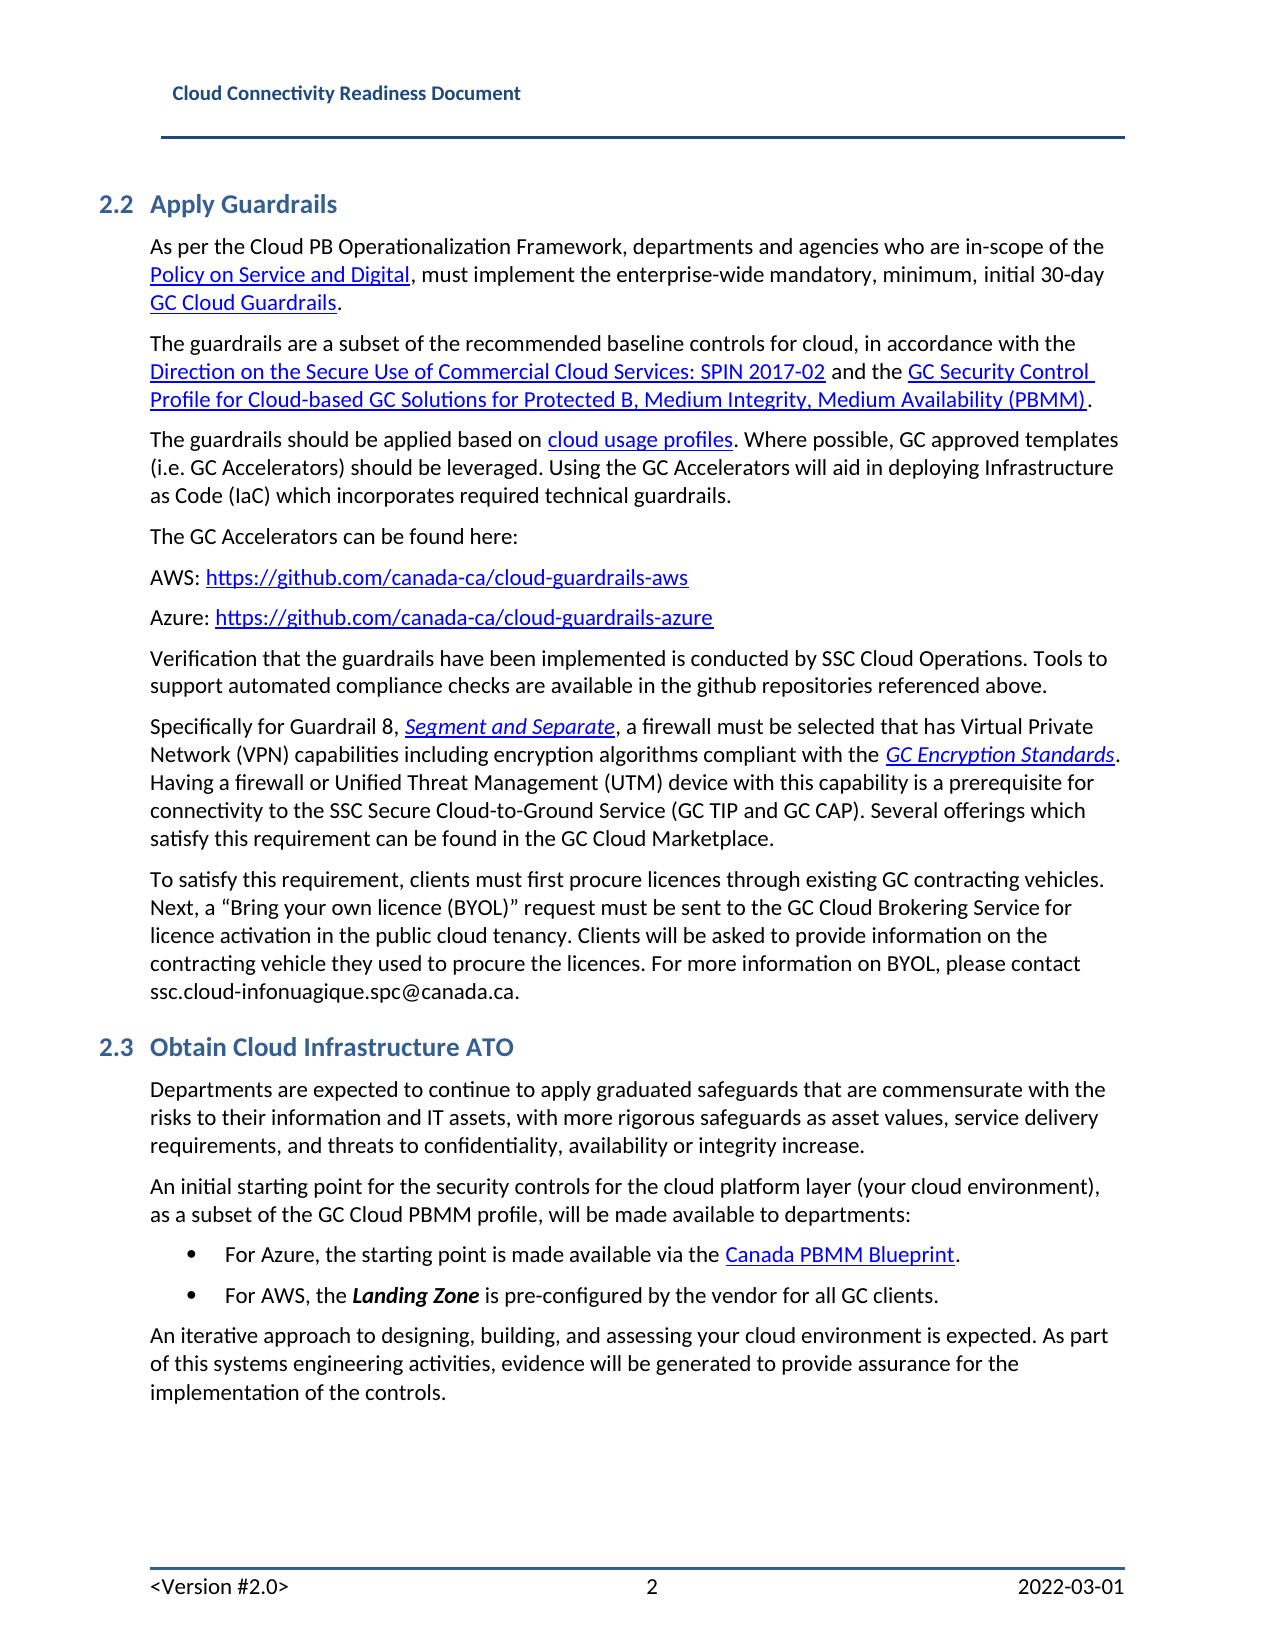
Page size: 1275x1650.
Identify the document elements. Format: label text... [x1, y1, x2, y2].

text Verification that the guardrails have been implemented is conducted by SSC Cloud Operations. Tools to support automated compliance checks are available in the github repositories referenced above. [150, 644, 1125, 700]
text An iterative approach to designing, building, and assessing your cloud environment is expected. As part of this systems engineering activities, evidence will be generated to provide assurance for the implementation of the controls. [150, 1322, 1125, 1406]
text The guardrails are a subset of the recommended baseline controls for cloud, in accordance with the Direction on the Secure Use of Commercial Cloud Services: SPIN 2017-02 and the GC Security Control Profile for Cloud-based GC Solutions for Protected B, Medium Integrity, Medium Availability (PBMM). [150, 329, 1125, 413]
text The guardrails should be applied based on cloud usage profiles. Where possible, GC approved templates (i.e. GC Accelerators) should be leveraged. Using the GC Accelerators will aid in deploying Infrastructure as Code (IaC) which incorporates required technical guardrails. [150, 426, 1125, 509]
subtitle Obtain Cloud Infrastructure ATO [99, 1030, 1125, 1063]
list For Azure, the starting point is made available via the Canada PBMM Blueprint. [187, 1241, 1125, 1268]
text The GC Accelerators can be found here: [150, 522, 1125, 550]
text Azure: https://github.com/canada-ca/cloud-guardrails-azure [150, 603, 1125, 631]
text As per the Cloud PB Operationalization Framework, departments and agencies who are in-scope of the Policy on Service and Digital, must implement the enterprise-wide mandatory, minimum, initial 30-day GC Cloud Guardrails. [150, 232, 1125, 316]
text Departments are expected to continue to apply graduated safeguards that are commensurate with the risks to their information and IT assets, with more rigorous safeguards as asset values, service delivery requirements, and threats to confidentiality, availability or integrity increase. [150, 1075, 1125, 1159]
subtitle Apply Guardrails [99, 187, 1125, 220]
list For AWS, the Landing Zone is pre-configured by the vendor for all GC clients. [187, 1281, 1125, 1309]
text Specifically for Guardrail 8, Segment and Separate, a firewall must be selected that has Virtual Private Network (VPN) capabilities including encryption algorithms compliant with the GC Encryption Standards. Having a firewall or Unified Threat Management (UTM) device with this capability is a prerequisite for connectivity to the SSC Secure Cloud-to-Ground Service (GC TIP and GC CAP). Several offerings which satisfy this requirement can be found in the GC Cloud Marketplace. [150, 712, 1125, 852]
text AWS: https://github.com/canada-ca/cloud-guardrails-aws [150, 563, 1125, 591]
text To satisfy this requirement, clients must first procure licences through existing GC contracting vehicles. Next, a “Bring your own licence (BYOL)” request must be sent to the GC Cloud Brokering Service for licence activation in the public cloud tenancy. Clients will be asked to provide information on the contracting vehicle they used to procure the licences. For more information on BYOL, please contact ssc.cloud-infonuagique.spc@canada.ca. [150, 865, 1125, 1005]
text An initial starting point for the security controls for the cloud platform layer (your cloud environment), as a subset of the GC Cloud PBMM profile, will be made available to departments: [150, 1172, 1125, 1228]
